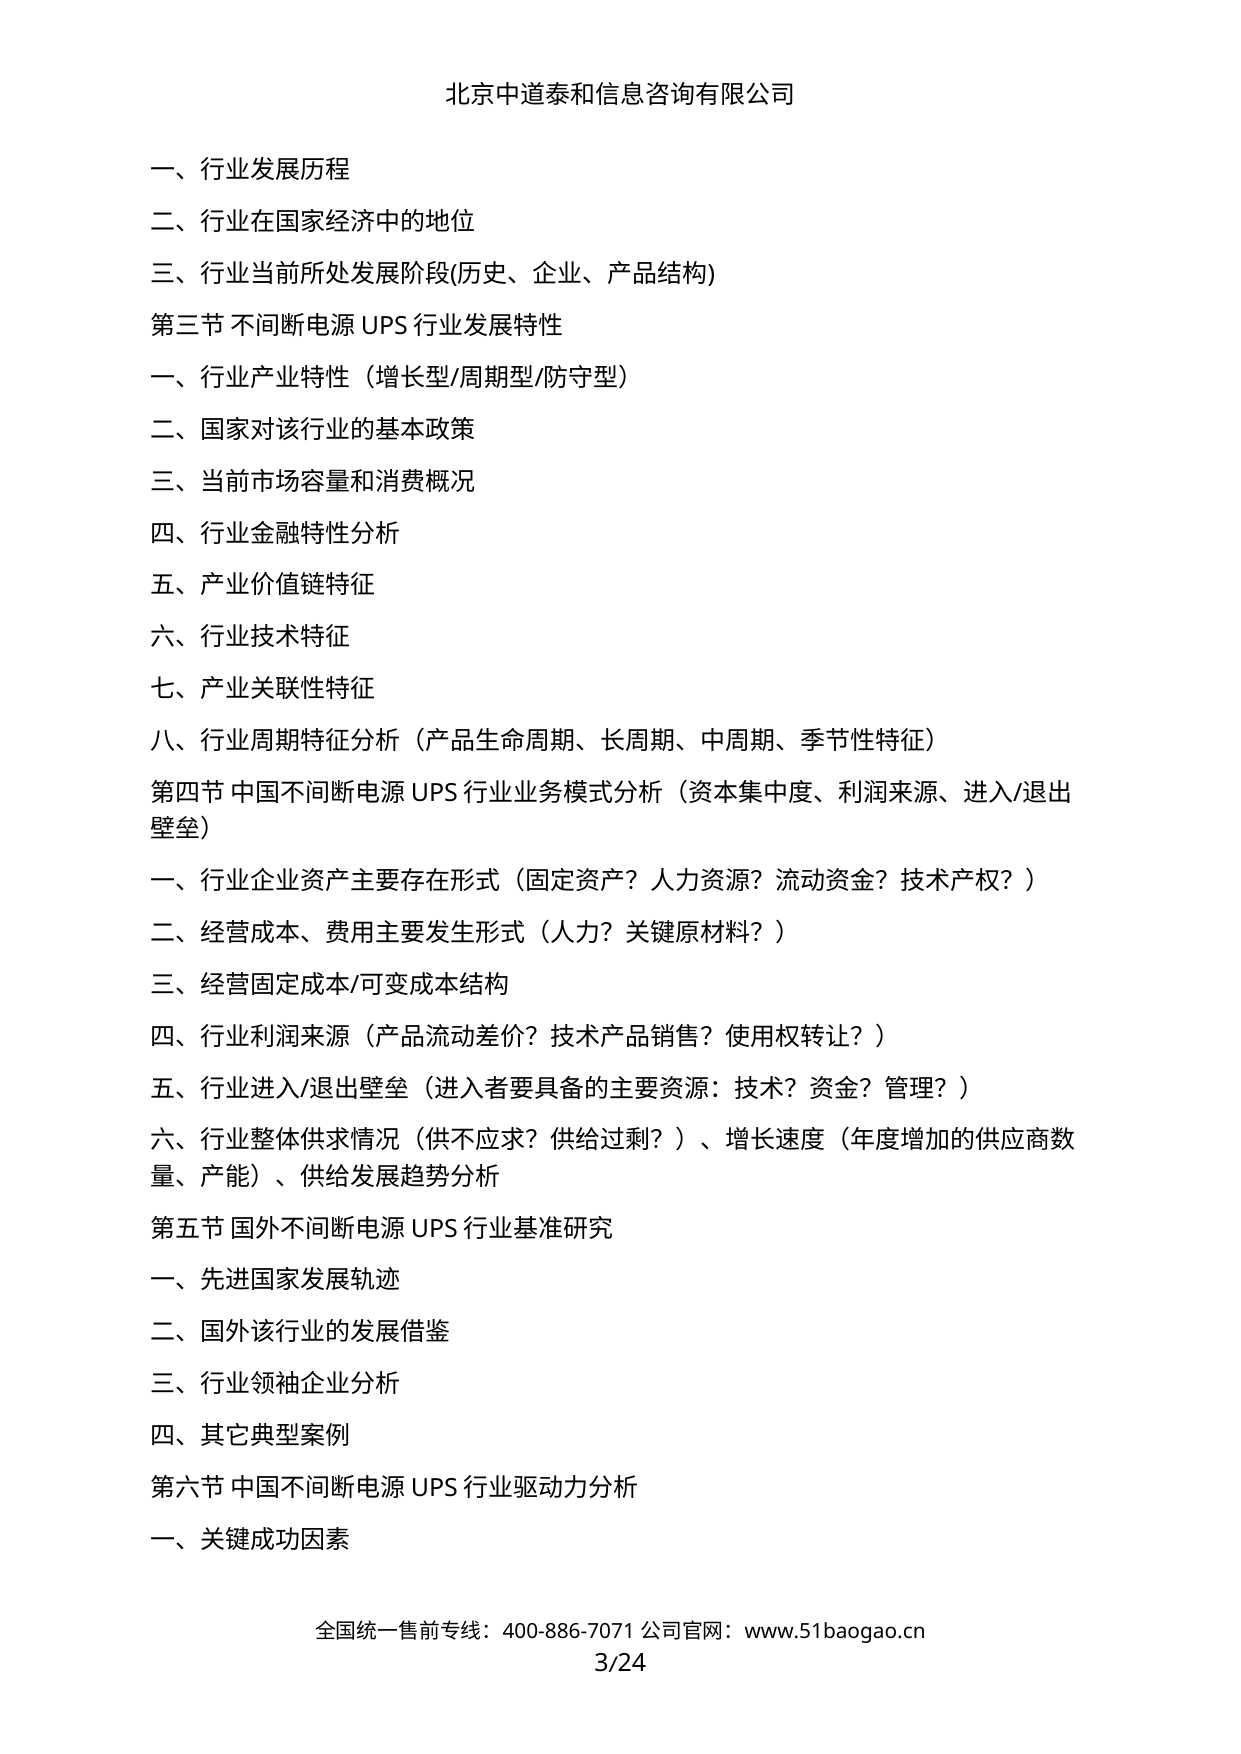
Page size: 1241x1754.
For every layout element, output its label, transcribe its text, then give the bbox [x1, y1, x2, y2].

text 六、行业技术特征 [150, 617, 1090, 653]
text 一、行业产业特性（增长型/周期型/防守型） [150, 357, 1090, 394]
text 四、行业利润来源（产品流动差价？技术产品销售？使用权转让？） [150, 1016, 1090, 1052]
text 第四节 中国不间断电源UPS行业业务模式分析（资本集中度、利润来源、进入/退出壁垒） [150, 772, 1090, 845]
text 八、行业周期特征分析（产品生命周期、长周期、中周期、季节性特征） [150, 721, 1090, 757]
text 二、国家对该行业的基本政策 [150, 409, 1090, 446]
text 六、行业整体供求情况（供不应求？供给过剩？）、增长速度（年度增加的供应商数量、产能）、供给发展趋势分析 [150, 1120, 1090, 1192]
text 三、经营固定成本/可变成本结构 [150, 964, 1090, 1001]
text 七、产业关联性特征 [150, 669, 1090, 705]
text 五、产业价值链特征 [150, 565, 1090, 601]
text 二、国外该行业的发展借鉴 [150, 1312, 1090, 1348]
text 二、经营成本、费用主要发生形式（人力？关键原材料？） [150, 912, 1090, 949]
text 一、行业发展历程 [150, 150, 1090, 186]
text 三、当前市场容量和消费概况 [150, 461, 1090, 497]
text 第三节 不间断电源UPS行业发展特性 [150, 306, 1090, 342]
text 五、行业进入/退出壁垒（进入者要具备的主要资源：技术？资金？管理？） [150, 1068, 1090, 1104]
text 三、行业领袖企业分析 [150, 1364, 1090, 1400]
text 第五节 国外不间断电源UPS行业基准研究 [150, 1208, 1090, 1244]
text 一、关键成功因素 [150, 1519, 1090, 1556]
text 第六节 中国不间断电源UPS行业驱动力分析 [150, 1467, 1090, 1504]
text 一、行业企业资产主要存在形式（固定资产？人力资源？流动资金？技术产权？） [150, 861, 1090, 897]
text 二、行业在国家经济中的地位 [150, 202, 1090, 238]
text 四、行业金融特性分析 [150, 513, 1090, 549]
text 四、其它典型案例 [150, 1416, 1090, 1452]
text 三、行业当前所处发展阶段(历史、企业、产品结构) [150, 254, 1090, 290]
text 一、先进国家发展轨迹 [150, 1260, 1090, 1296]
